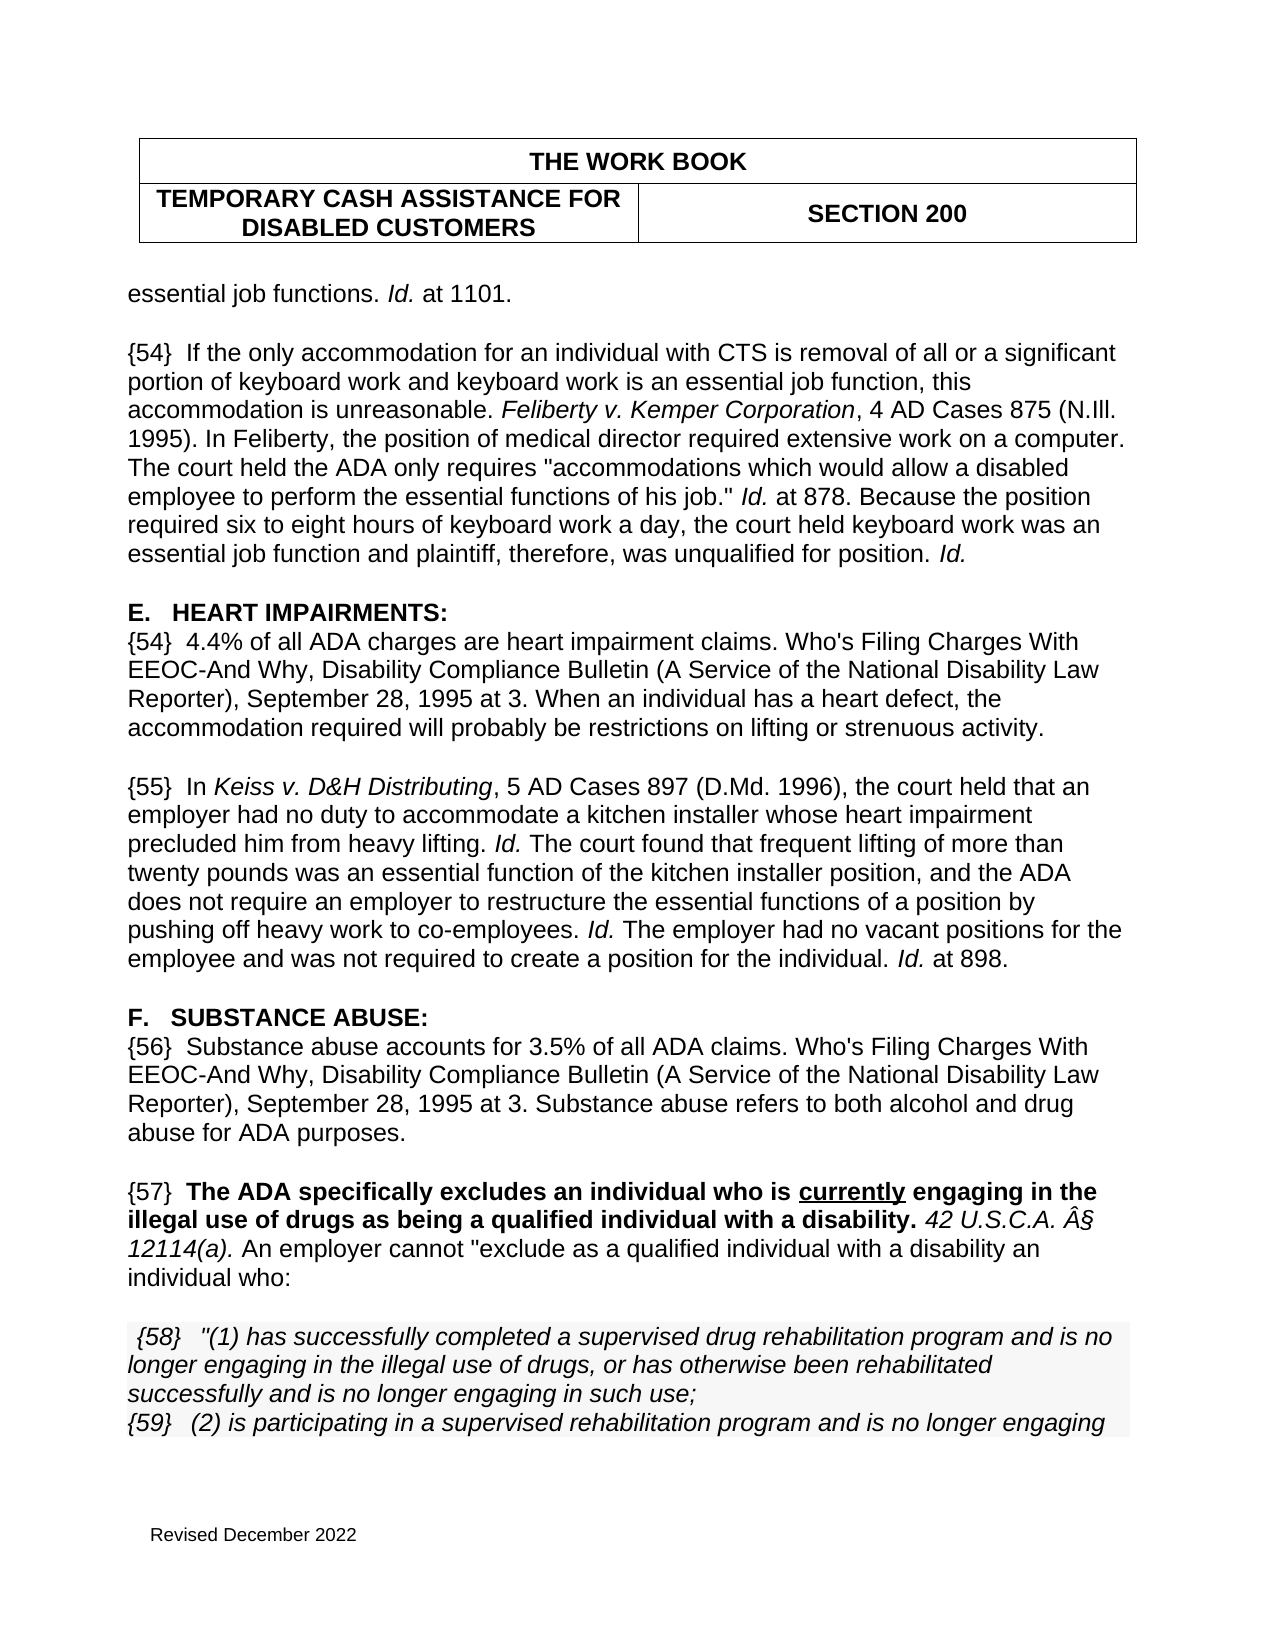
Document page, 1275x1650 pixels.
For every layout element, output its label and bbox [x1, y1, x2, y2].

table_cell [114, 273, 1144, 1443]
